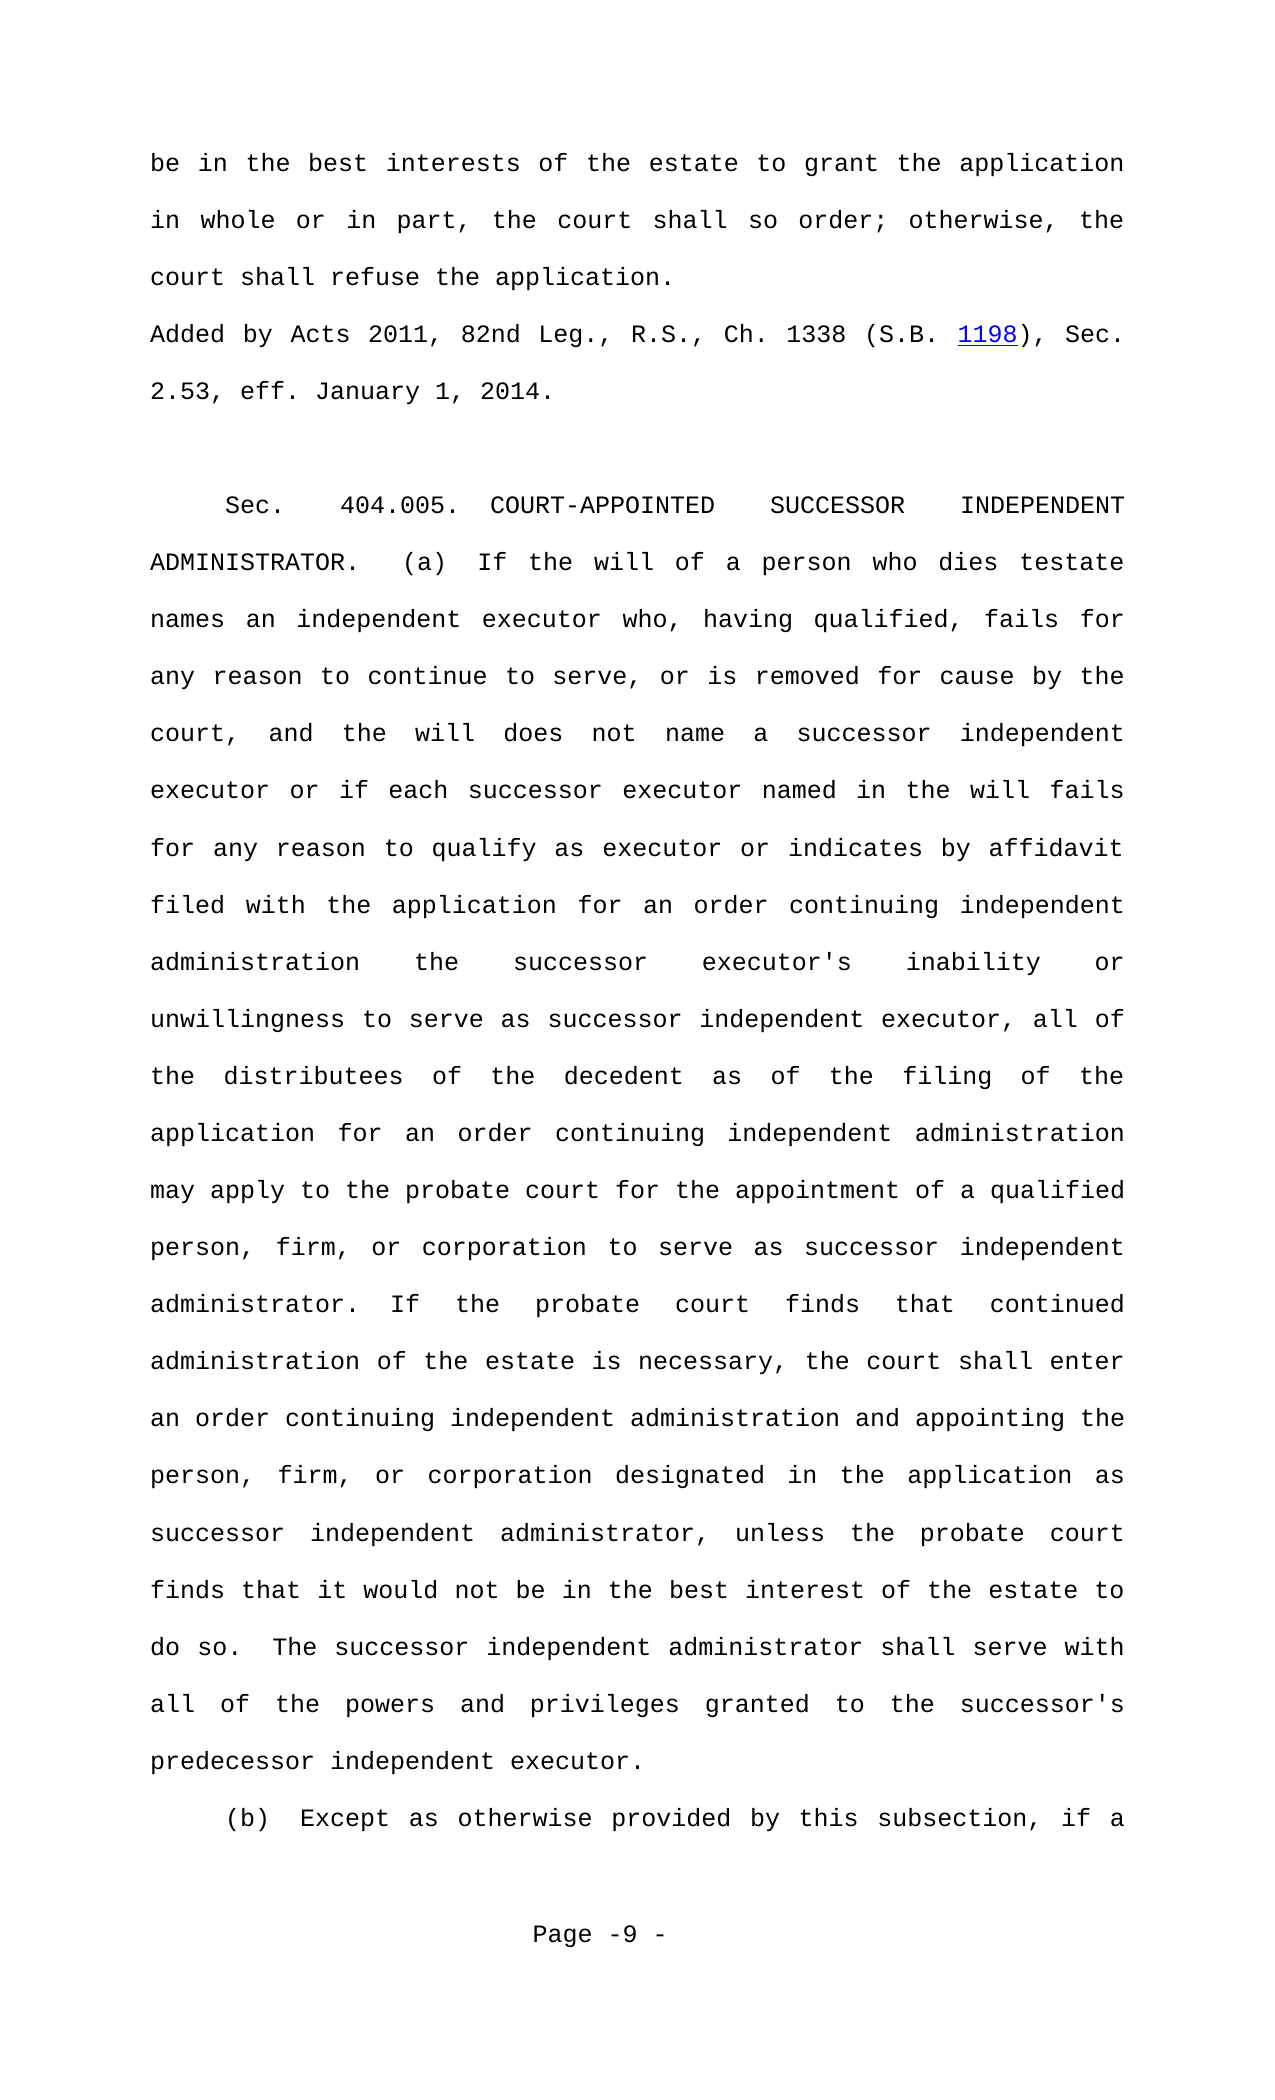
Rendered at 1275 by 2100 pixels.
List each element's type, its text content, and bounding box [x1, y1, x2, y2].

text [150, 1805, 1125, 1834]
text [150, 150, 1125, 293]
text Added by Acts 2011, 82nd Leg., R.S., Ch. 1338 (S.B. 1198), Sec. 2.53, eff. January 1, 2014. [150, 321, 1125, 407]
text Sec. 404.005. COURT-APPOINTED SUCCESSOR INDEPENDENT ADMINISTRATOR. (a) If the will of a person who dies testate names an independent executor who, having qualified, fails for any reason to continue to serve, or is removed for cause by the court, and the will does not name a successor independent executor or if each successor executor named in the will fails for any reason to qualify as executor or indicates by affidavit filed with the application for an order continuing independent administration the successor executor's inability or unwillingness to serve as successor independent executor, all of the distributees of the decedent as of the filing of the application for an order continuing independent administration may apply to the probate court for the appointment of a qualified person, firm, or corporation to serve as successor independent administrator. If the probate court finds that continued administration of the estate is necessary, the court shall enter an order continuing independent administration and appointing the person, firm, or corporation designated in the application as successor independent administrator, unless the probate court finds that it would not be in the best interest of the estate to do so. The successor independent administrator shall serve with all of the powers and privileges granted to the successor's predecessor independent executor. [150, 492, 1125, 1777]
